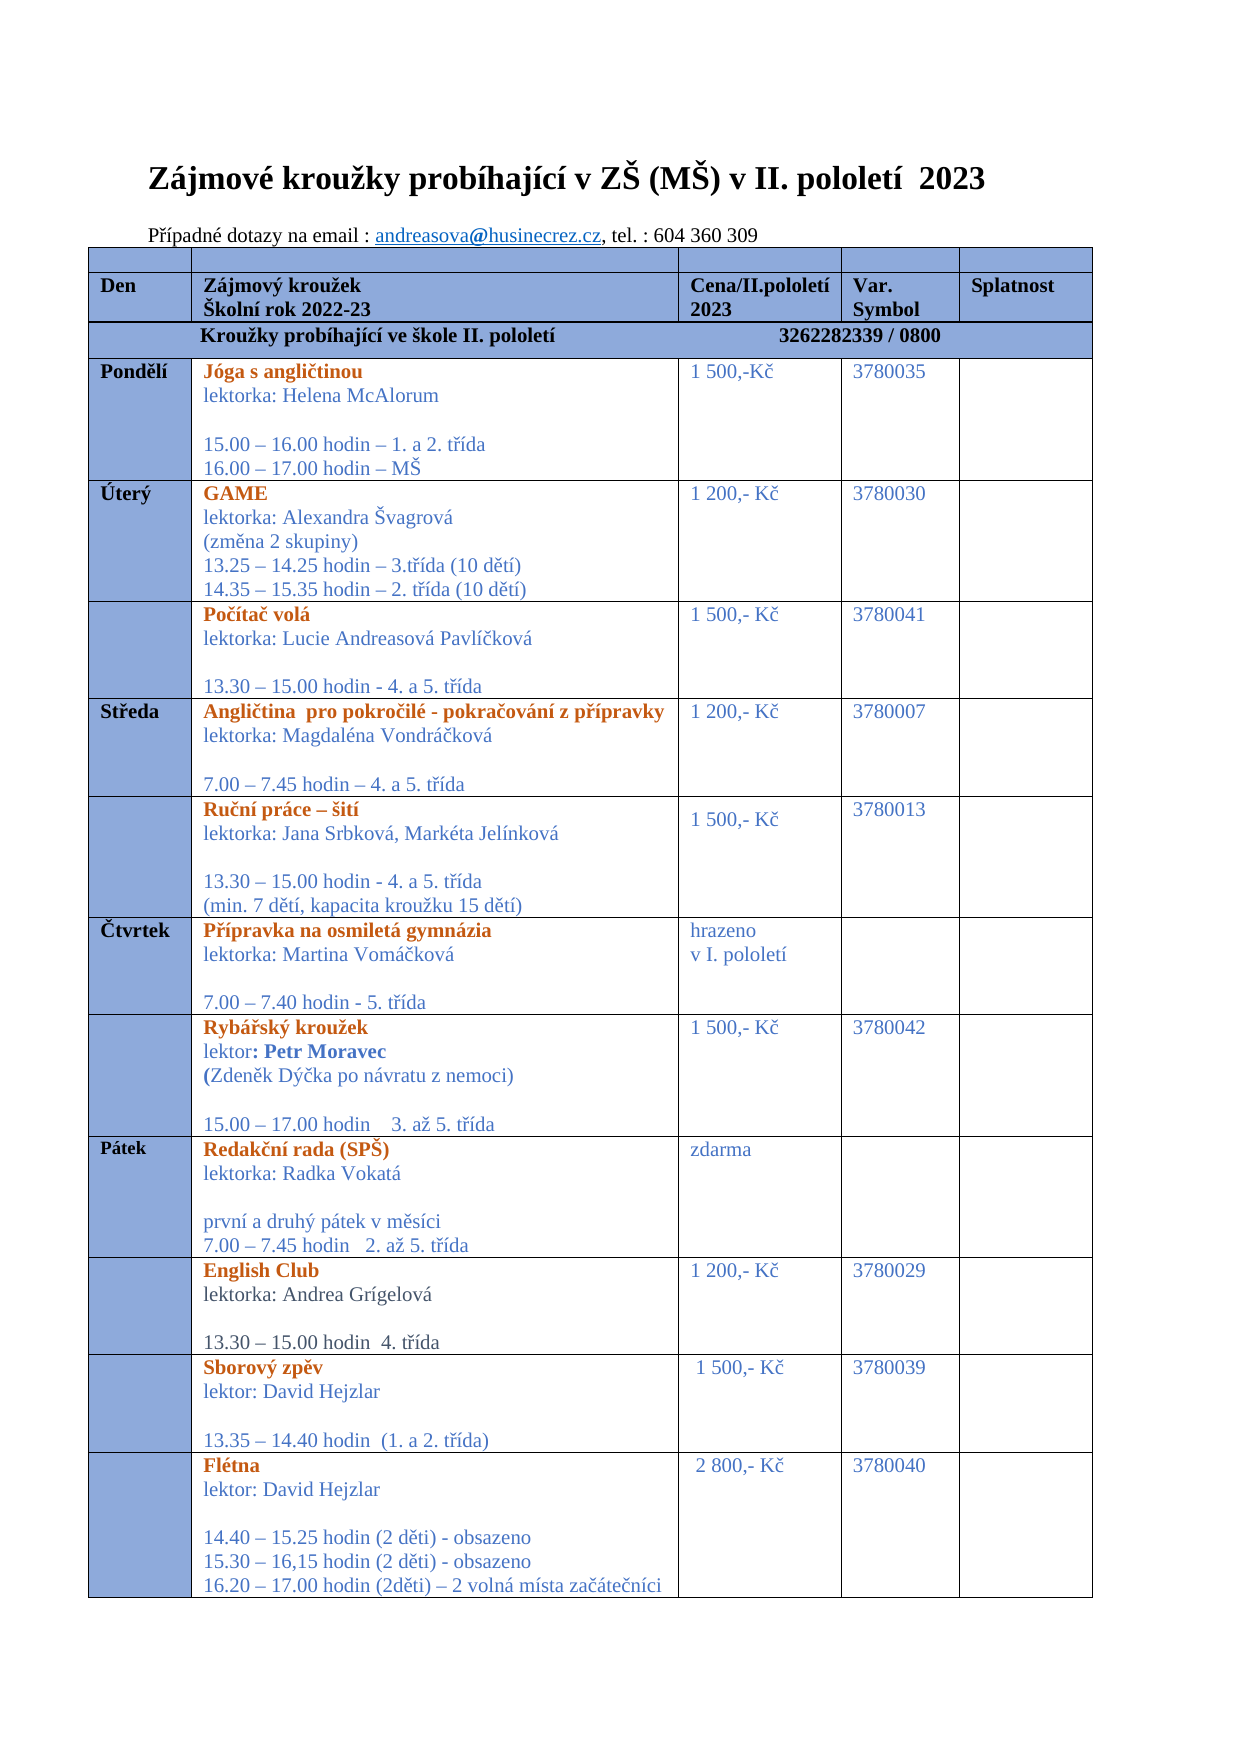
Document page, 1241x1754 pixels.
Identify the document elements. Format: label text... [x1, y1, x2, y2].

table_cell Pátek [89, 1137, 191, 1257]
table_cell 3780035 [842, 359, 959, 480]
text Případné dotazy na email : andreasova@husinecrez.cz, tel. : 604 360 309 [148, 223, 1092, 247]
table_cell [960, 918, 1092, 1014]
table_cell [89, 1453, 191, 1597]
table_cell [842, 1137, 959, 1257]
table_cell 1 200,- Kč [679, 1258, 841, 1354]
table_cell [960, 481, 1092, 601]
table_cell Jóga s angličtinou lektorka: Helena McAlorum 15.00 – 16.00 hodin – 1. a 2. třída 16.00 – 17.00 hodin – MŠ [192, 359, 678, 480]
table_cell 3780029 [842, 1258, 959, 1354]
table_cell [960, 1258, 1092, 1354]
table_header [192, 248, 678, 272]
table_cell 3780007 [842, 699, 959, 796]
table_cell Počítač volá lektorka: Lucie Andreasová Pavlíčková 13.30 – 15.00 hodin - 4. a 5. třída [192, 602, 678, 698]
text Zájmové kroužky probíhající v ZŠ (MŠ) v II. pololetí 2023 [148, 158, 1092, 196]
table_cell 3780013 [842, 797, 959, 917]
table_cell [960, 1015, 1092, 1136]
table_cell hrazeno v I. pololetí [679, 918, 841, 1014]
table_cell Den [89, 273, 191, 321]
table_cell Zájmový kroužek Školní rok 2022-23 [192, 273, 678, 321]
table_cell zdarma [679, 1137, 841, 1257]
table_cell Kroužky probíhající ve škole II. pololetí 3262282339 / 0800 [89, 323, 1092, 358]
table_cell [960, 1137, 1092, 1257]
table_cell 3780040 [842, 1453, 959, 1597]
table_cell [89, 1355, 191, 1452]
table_cell 1 500,-Kč [679, 359, 841, 480]
table_cell Var. Symbol [842, 273, 959, 321]
table_cell GAME lektorka: Alexandra Švagrová (změna 2 skupiny) 13.25 – 14.25 hodin – 3.třída (10 dětí) 14.35 – 15.35 hodin – 2. třída (10 dětí) [192, 481, 678, 601]
table_cell 3780039 [842, 1355, 959, 1452]
table_cell [89, 1258, 191, 1354]
table_cell Přípravka na osmiletá gymnázia lektorka: Martina Vomáčková 7.00 – 7.40 hodin - 5. třída [192, 918, 678, 1014]
table_cell Sborový zpěv lektor: David Hejzlar 13.35 – 14.40 hodin (1. a 2. třída) [192, 1355, 678, 1452]
table_cell Rybářský kroužek lektor: Petr Moravec (Zdeněk Dýčka po návratu z nemoci) 15.00 – 17.00 hodin 3. až 5. třída [192, 1015, 678, 1136]
table_cell [89, 602, 191, 698]
table_cell 3780030 [842, 481, 959, 601]
table_cell [89, 1015, 191, 1136]
table_cell Ruční práce – šití lektorka: Jana Srbková, Markéta Jelínková 13.30 – 15.00 hodin - 4. a 5. třída (min. 7 dětí, kapacita kroužku 15 dětí) [192, 797, 678, 917]
table_cell 3780042 [842, 1015, 959, 1136]
table_cell Cena/II.pololetí 2023 [679, 273, 841, 321]
table_cell 3780041 [842, 602, 959, 698]
table_header [960, 248, 1092, 272]
table_cell [960, 797, 1092, 917]
table_header [679, 248, 841, 272]
table_cell [960, 1355, 1092, 1452]
table_cell [960, 699, 1092, 796]
table_cell 1 500,- Kč [679, 602, 841, 698]
table_cell 1 200,- Kč [679, 699, 841, 796]
table_cell Flétna lektor: David Hejzlar 14.40 – 15.25 hodin (2 děti) - obsazeno 15.30 – 16,15 hodin (2 děti) - obsazeno 16.20 – 17.00 hodin (2děti) – 2 volná místa začátečníci [192, 1453, 678, 1597]
table_header [89, 248, 191, 272]
table_header [842, 248, 959, 272]
table_cell [960, 1453, 1092, 1597]
table_cell Angličtina pro pokročilé - pokračování z přípravky lektorka: Magdaléna Vondráčková 7.00 – 7.45 hodin – 4. a 5. třída [192, 699, 678, 796]
table_cell Úterý [89, 481, 191, 601]
table_cell [960, 602, 1092, 698]
table_cell Středa [89, 699, 191, 796]
table_cell Splatnost [960, 273, 1092, 321]
table_cell 1 500,- Kč [679, 1015, 841, 1136]
table_cell [960, 359, 1092, 480]
table_cell 1 200,- Kč [679, 481, 841, 601]
table_cell Pondělí [89, 359, 191, 480]
table_cell 1 500,- Kč [679, 797, 841, 917]
table_cell [89, 797, 191, 917]
table_cell Redakční rada (SPŠ) lektorka: Radka Vokatá první a druhý pátek v měsíci 7.00 – 7.45 hodin 2. až 5. třída [192, 1137, 678, 1257]
table_cell [842, 918, 959, 1014]
table_cell Čtvrtek [89, 918, 191, 1014]
table_cell 1 500,- Kč [679, 1355, 841, 1452]
table_cell English Club lektorka: Andrea Grígelová 13.30 – 15.00 hodin 4. třída [192, 1258, 678, 1354]
table_cell 2 800,- Kč [679, 1453, 841, 1597]
